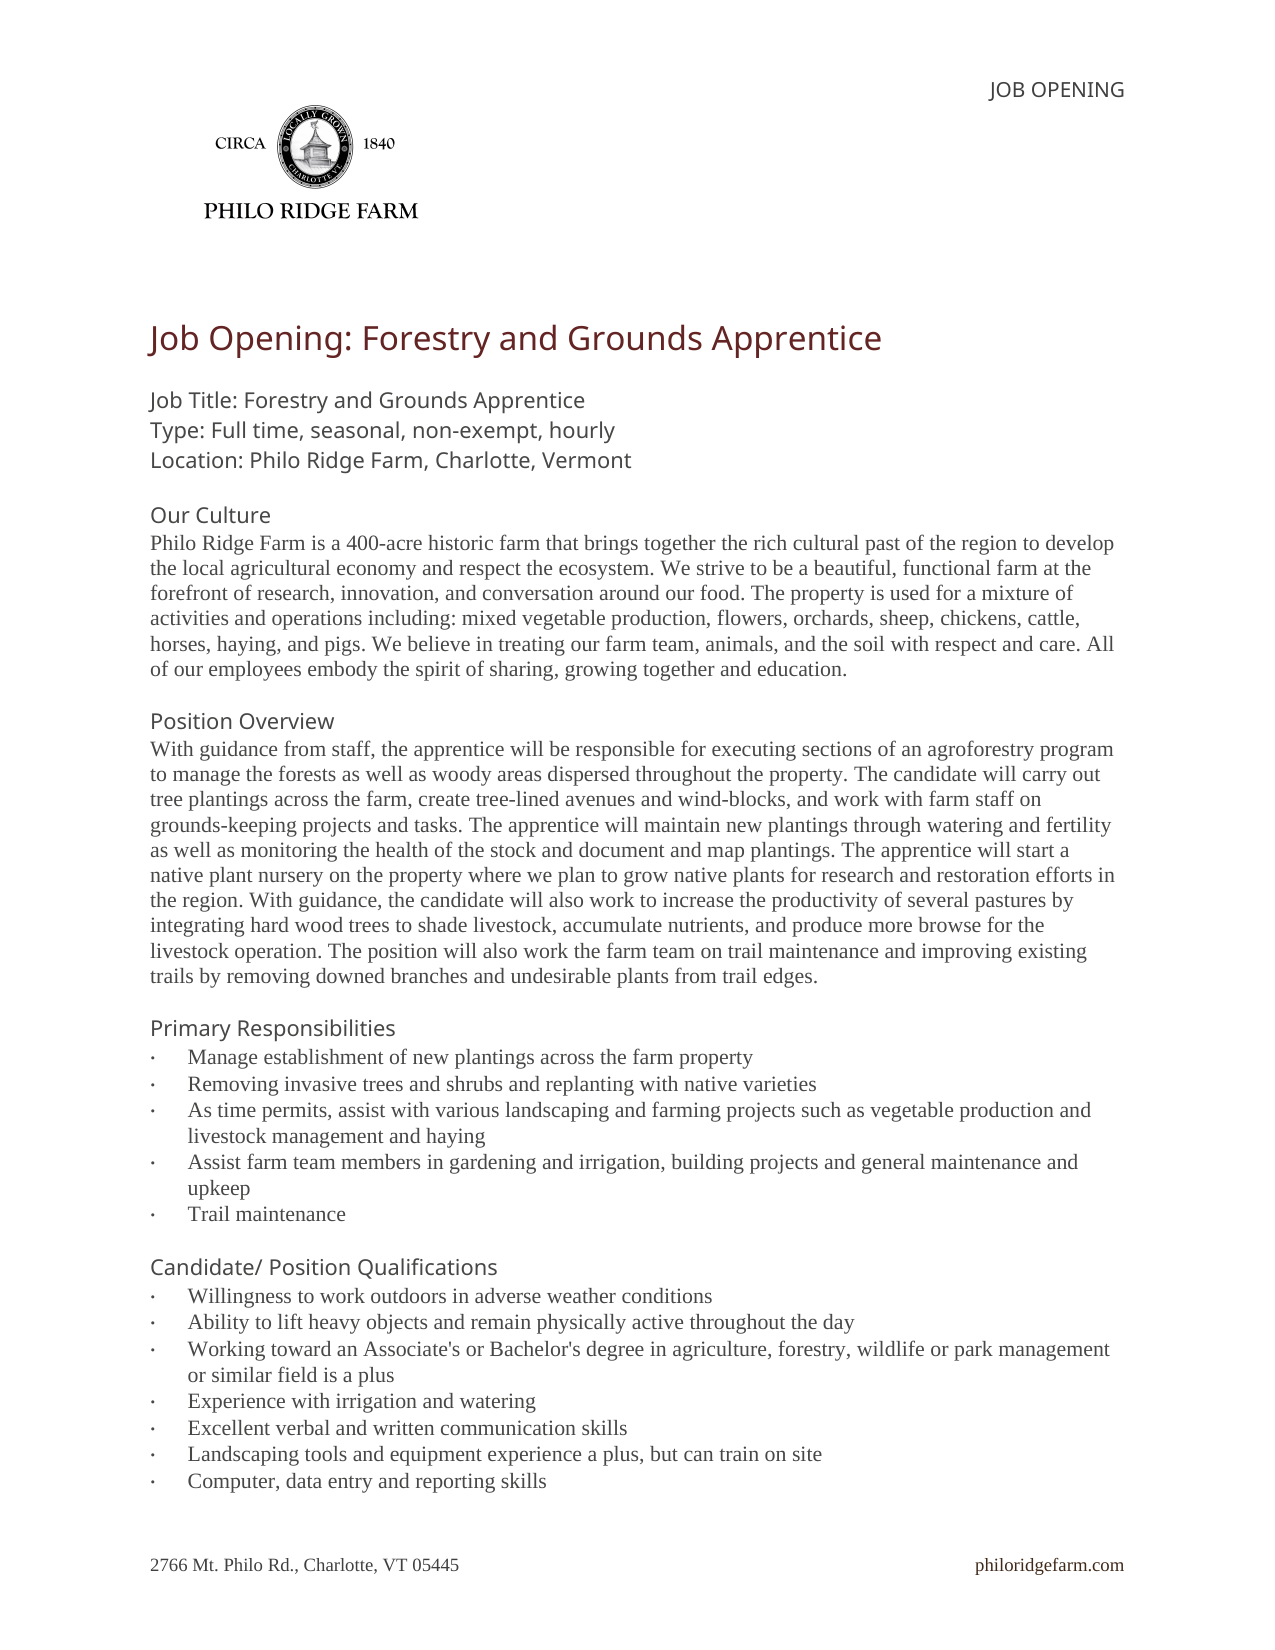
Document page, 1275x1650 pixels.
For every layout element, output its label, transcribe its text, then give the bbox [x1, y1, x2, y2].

list Experience with irrigation and watering [150, 1387, 1125, 1414]
text Candidate/ Position Qualifications [150, 1252, 1125, 1282]
list Ability to lift heavy objects and remain physically active throughout the day [150, 1308, 1125, 1335]
list Willingness to work outdoors in adverse weather conditions [150, 1282, 1125, 1308]
text Our Culture [150, 500, 1125, 530]
list As time permits, assist with various landscaping and farming projects such as vegetable production and livestock management and haying [150, 1096, 1125, 1148]
list Trail maintenance [150, 1200, 1125, 1227]
list Landscaping tools and equipment experience a plus, but can train on site [150, 1440, 1125, 1467]
list Computer, data entry and reporting skills [150, 1467, 1125, 1494]
text Position Overview [150, 706, 1125, 736]
text Primary Responsibilities [150, 1013, 1125, 1043]
text Type: Full time, seasonal, non-exempt, hourly [150, 415, 1125, 445]
list Working toward an Associate's or Bachelor's degree in agriculture, forestry, wildlife or park management or similar field is a plus [150, 1335, 1125, 1387]
list Excellent verbal and written communication skills [150, 1414, 1125, 1440]
list Assist farm team members in gardening and irrigation, building projects and general maintenance and upkeep [150, 1148, 1125, 1200]
text Location: Philo Ridge Farm, Charlotte, Vermont [150, 445, 1125, 475]
text Job Title: Forestry and Grounds Apprentice [150, 385, 1125, 415]
list Manage establishment of new plantings across the farm property [150, 1043, 1125, 1070]
text With guidance from staff, the apprentice will be responsible for executing sections of an agroforestry program to manage the forests as well as woody areas dispersed throughout the property. The candidate will carry out tree plantings across the farm, create tree-lined avenues and wind-blocks, and work with farm staff on grounds-keeping projects and tasks. The apprentice will maintain new plantings through watering and fertility as well as monitoring the health of the stock and document and map plantings. The apprentice will start a native plant nursery on the property where we plan to grow native plants for research and restoration efforts in the region. With guidance, the candidate will also work to increase the productivity of several pastures by integrating hard wood trees to shade livestock, accumulate nutrients, and produce more browse for the livestock operation. The position will also work the farm team on trail maintenance and improving existing trails by removing downed branches and undesirable plants from trail edges. [150, 736, 1125, 988]
picture [193, 95, 432, 226]
subtitle Job Opening: Forestry and Grounds Apprentice [150, 315, 1125, 360]
text Philo Ridge Farm is a 400-acre historic farm that brings together the rich cultural past of the region to develop the local agricultural economy and respect the ecosystem. We strive to be a beautiful, functional farm at the forefront of research, innovation, and conversation around our food. The property is used for a mixture of activities and operations including: mixed vegetable production, flowers, orchards, sheep, chickens, cattle, horses, haying, and pigs. We believe in treating our farm team, animals, and the soil with respect and care. All of our employees embody the spirit of sharing, growing together and education. [150, 530, 1125, 681]
list Removing invasive trees and shrubs and replanting with native varieties [150, 1070, 1125, 1096]
